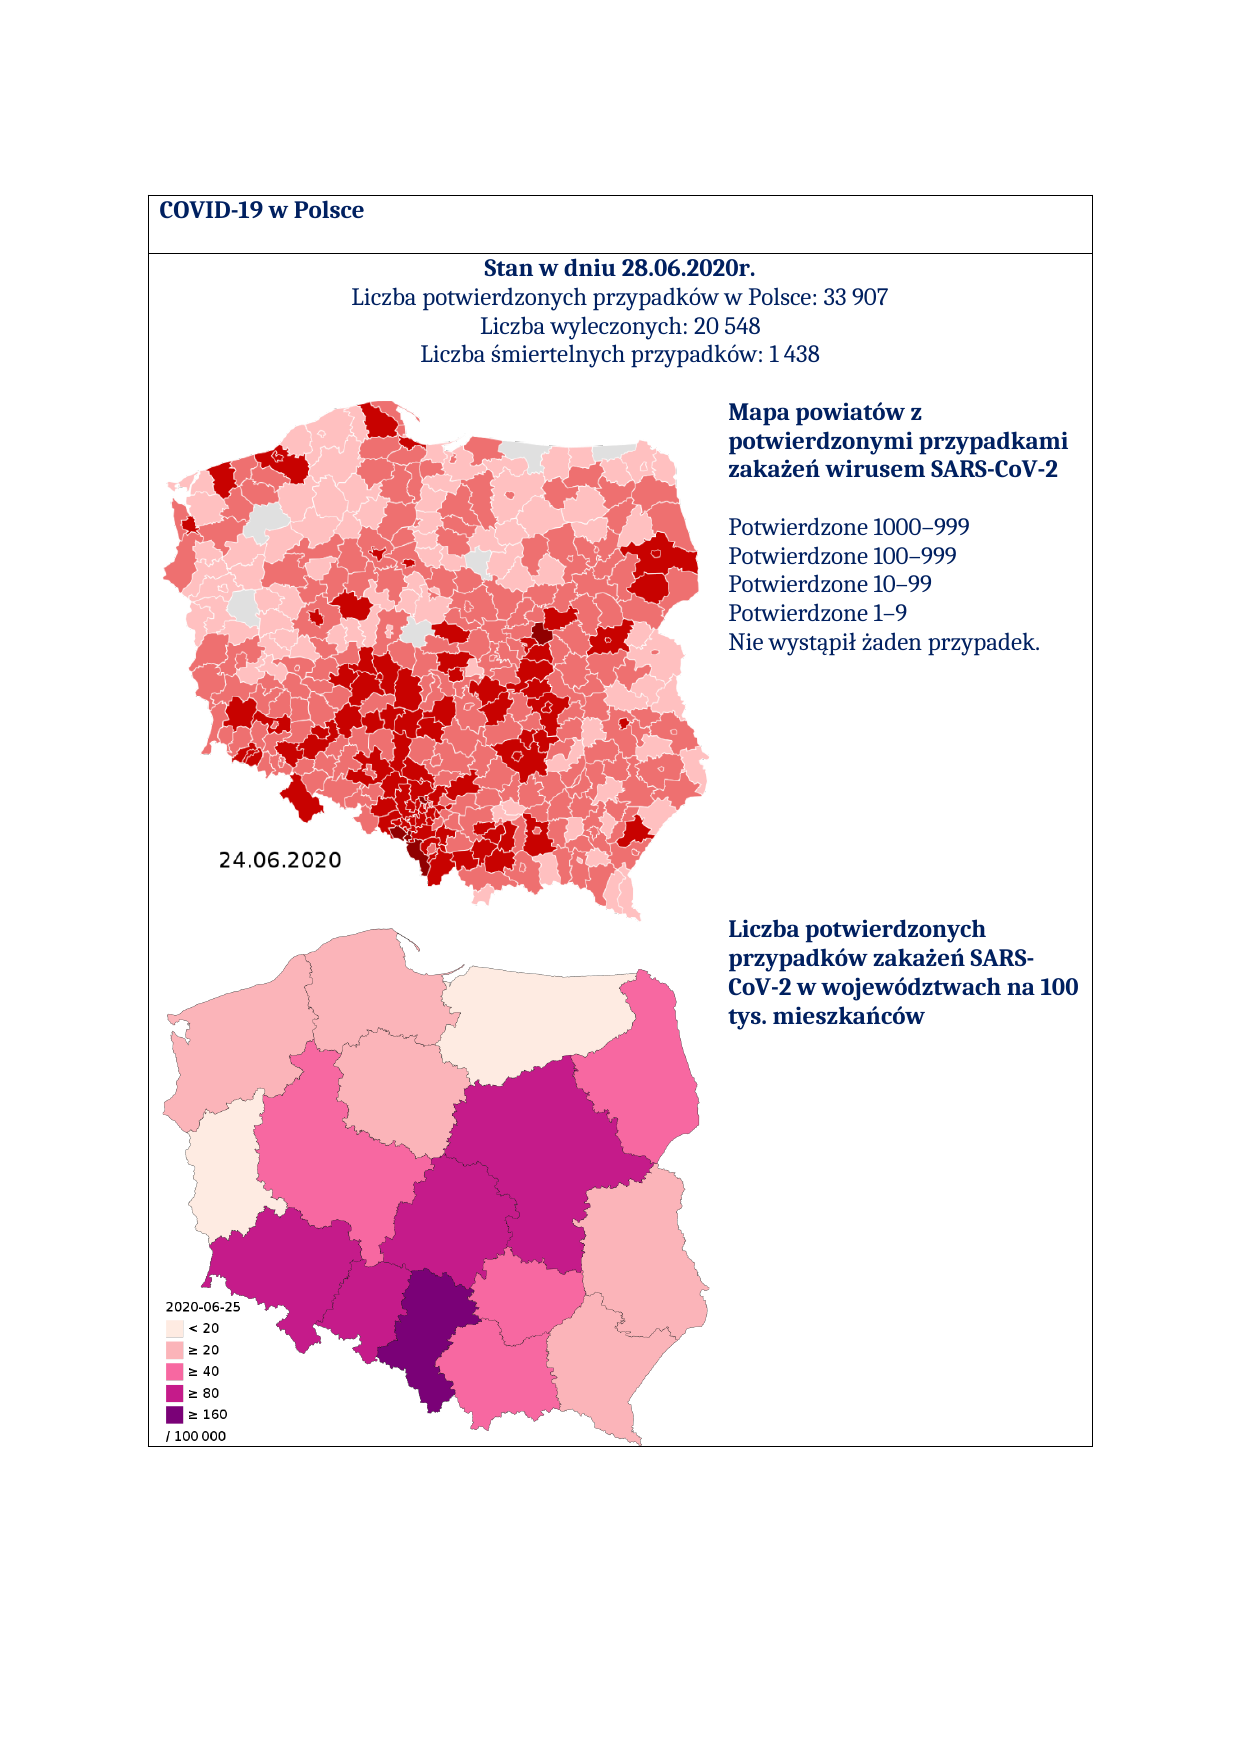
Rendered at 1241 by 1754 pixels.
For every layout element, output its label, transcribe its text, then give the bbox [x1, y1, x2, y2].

table_cell Stan w dniu 28.06.2020r. Liczba potwierdzonych przypadków w Polsce: 33 907 Liczba wyleczonych: 20 548 Liczba śmiertelnych przypadków: 1 438 Mapa powiatów z potwierdzonymi przypadkami zakażeń wirusem SARS-CoV-2 Potwierdzone 1000–999 Potwierdzone 100–999 Potwierdzone 10–99 Potwierdzone 1–9 Nie wystąpił żaden przypadek. Liczba potwierdzonych przypadków zakażeń SARS-CoV-2 w województwach na 100 tys. mieszkańców [149, 254, 1092, 1446]
picture [162, 401, 710, 922]
picture [162, 928, 710, 1446]
table_header COVID-19 w Polsce [149, 196, 1092, 253]
